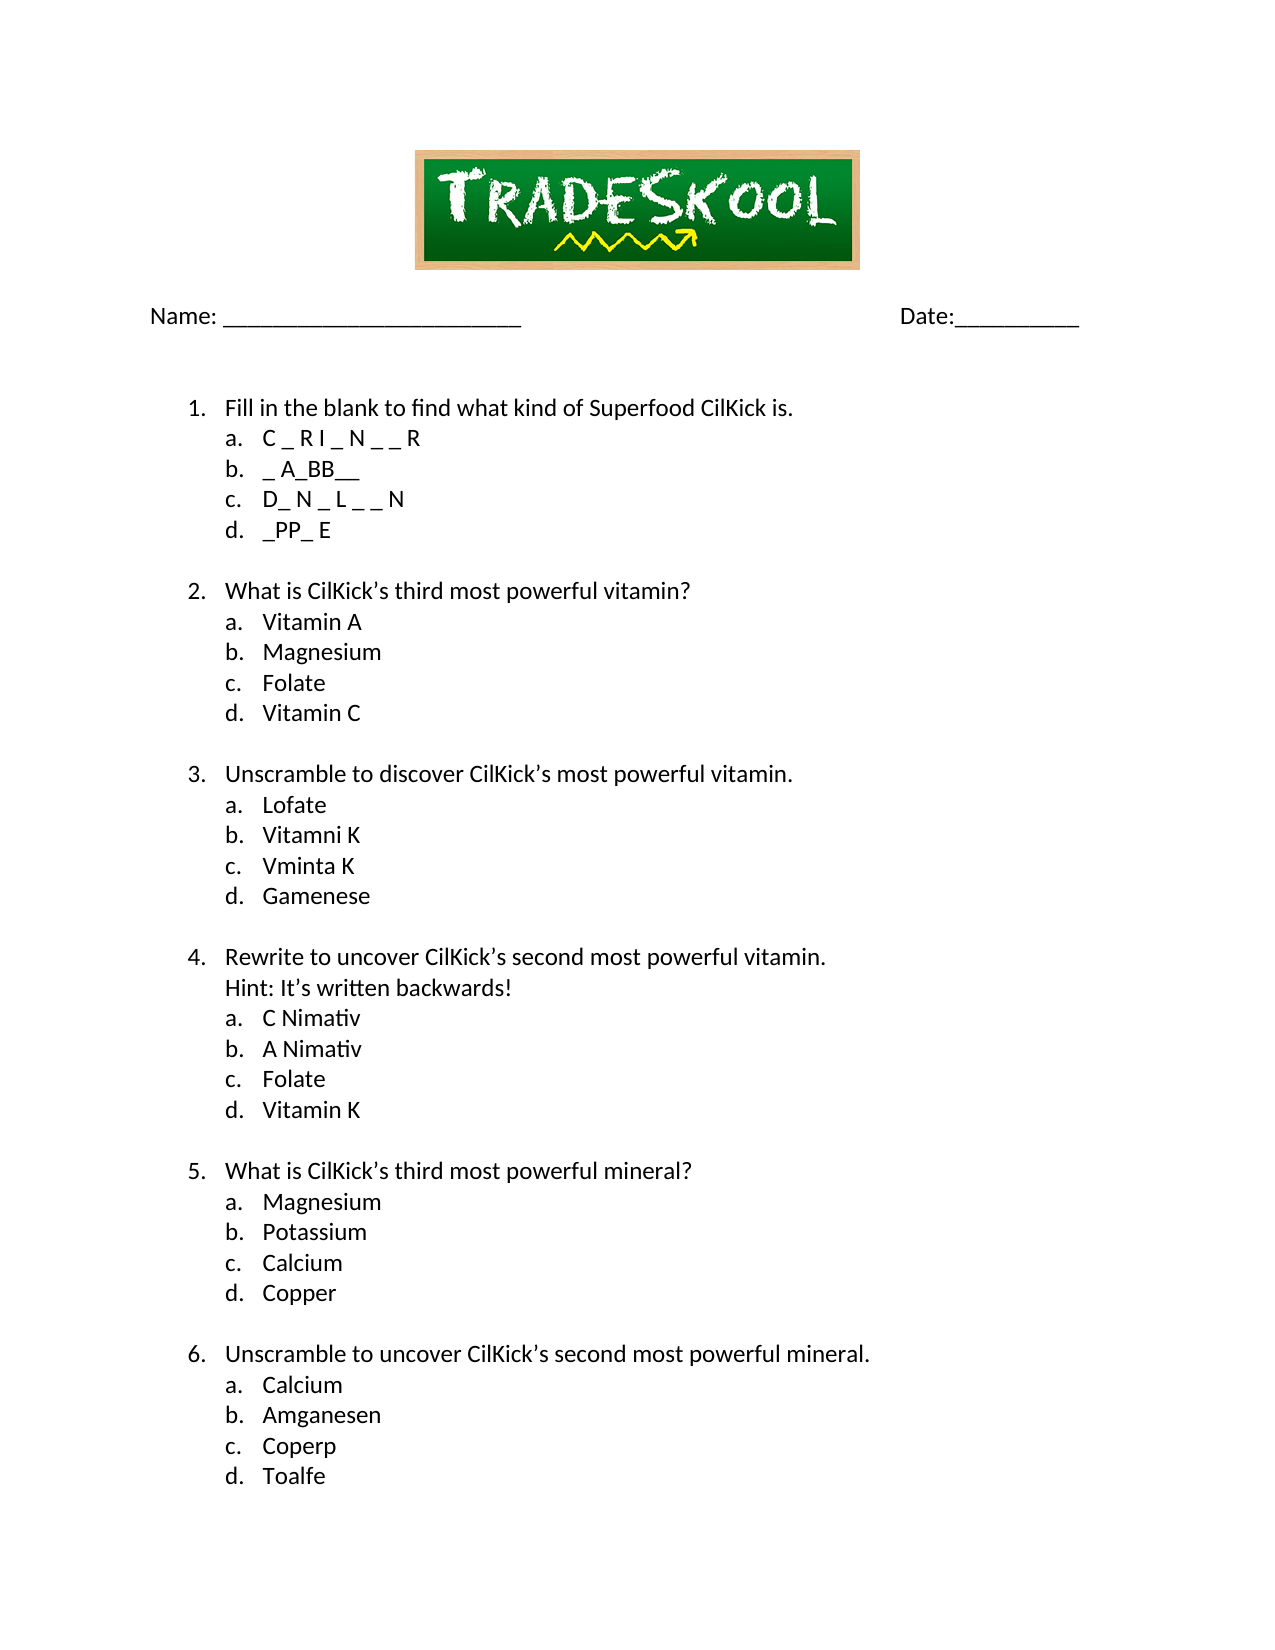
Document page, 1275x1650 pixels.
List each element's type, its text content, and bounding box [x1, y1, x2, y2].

list Calcium [225, 1247, 1125, 1277]
list Vitamni K [225, 819, 1125, 850]
list Copper [225, 1277, 1125, 1308]
text Name: ________________________ Date:__________ [150, 301, 1125, 331]
picture [414, 150, 860, 270]
list Unscramble to discover CilKick’s most powerful vitamin. [187, 758, 1125, 789]
list What is CilKick’s third most powerful mineral? [187, 1155, 1125, 1186]
list _ A_BB__ [225, 453, 1125, 484]
list Magnesium [225, 636, 1125, 667]
list Amganesen [225, 1399, 1125, 1430]
list Magnesium [225, 1186, 1125, 1216]
list Folate [225, 667, 1125, 697]
list Fill in the blank to find what kind of Superfood CilKick is. [187, 392, 1125, 423]
list What is CilKick’s third most powerful vitamin? [187, 575, 1125, 606]
list Vminta K [225, 850, 1125, 880]
list Gamenese [225, 880, 1125, 911]
list Folate [225, 1063, 1125, 1094]
list C _ R I _ N _ _ R [225, 423, 1125, 453]
list Hint: It’s written backwards! [225, 972, 1125, 1002]
list Toalfe [225, 1460, 1125, 1491]
list A Nimativ [225, 1033, 1125, 1063]
list Vitamin A [225, 606, 1125, 636]
list C Nimativ [225, 1002, 1125, 1033]
list D_ N _ L _ _ N [225, 484, 1125, 514]
list Potassium [225, 1216, 1125, 1247]
list _PP_ E [225, 514, 1125, 545]
list Vitamin K [225, 1094, 1125, 1124]
list Coperp [225, 1430, 1125, 1460]
list Vitamin C [225, 697, 1125, 728]
list Unscramble to uncover CilKick’s second most powerful mineral. [187, 1338, 1125, 1369]
list Rewrite to uncover CilKick’s second most powerful vitamin. [187, 941, 1125, 972]
list Lofate [225, 789, 1125, 819]
list Calcium [225, 1369, 1125, 1399]
